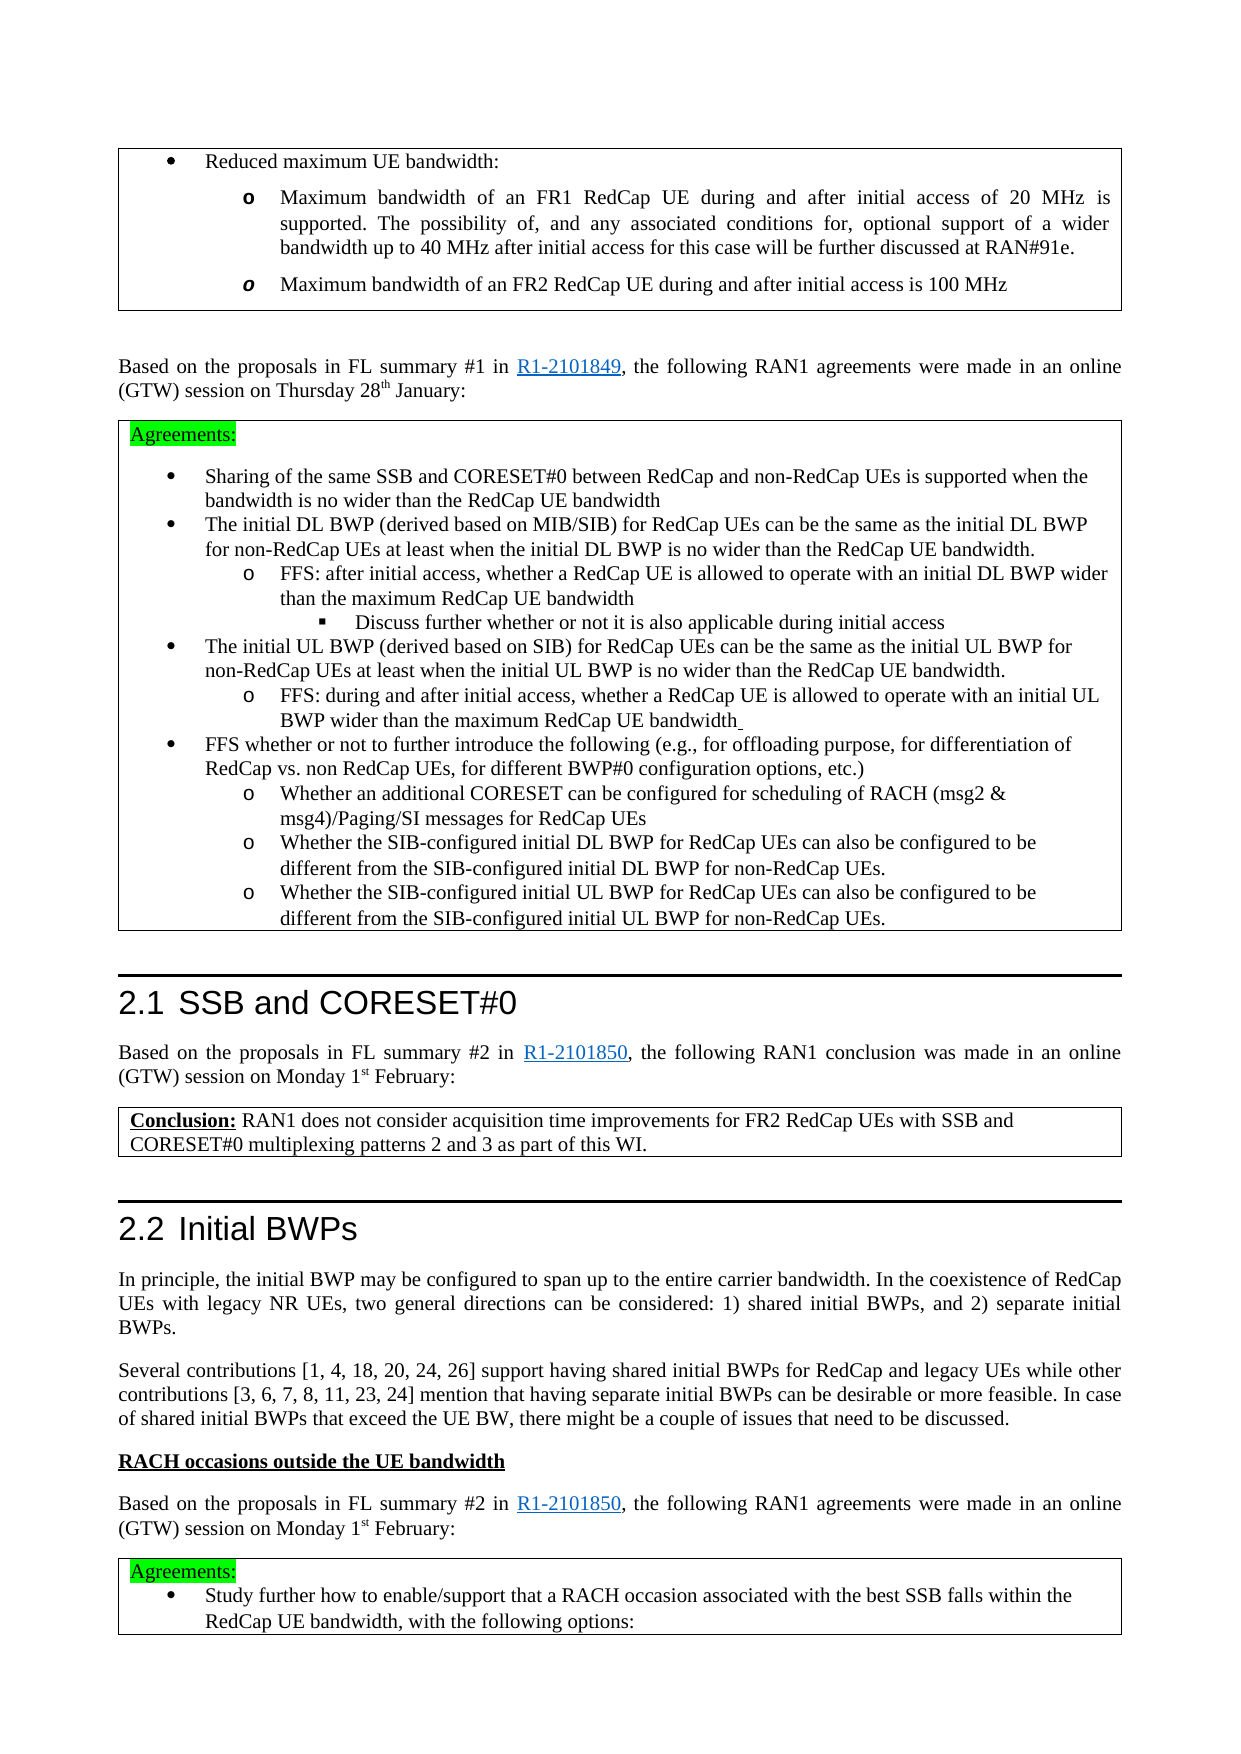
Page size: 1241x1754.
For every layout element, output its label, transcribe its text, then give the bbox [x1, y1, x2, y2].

text Based on the proposals in FL summary #1 in R1-2101849, the following RAN1 agreements were made in an online (GTW) session on Thursday 28th January: [118, 353, 1122, 402]
table_header Agreements: Sharing of the same SSB and CORESET#0 between RedCap and non-RedCap UEs is supported when the bandwidth is no wider than the RedCap UE bandwidth The initial DL BWP (derived based on MIB/SIB) for RedCap UEs can be the same as the initial DL BWP for non-RedCap UEs at least when the initial DL BWP is no wider than the RedCap UE bandwidth. FFS: after initial access, whether a RedCap UE is allowed to operate with an initial DL BWP wider than the maximum RedCap UE bandwidth Discuss further whether or not it is also applicable during initial access The initial UL BWP (derived based on SIB) for RedCap UEs can be the same as the initial UL BWP for non-RedCap UEs at least when the initial UL BWP is no wider than the RedCap UE bandwidth. FFS: during and after initial access, whether a RedCap UE is allowed to operate with an initial UL BWP wider than the maximum RedCap UE bandwidth FFS whether or not to further introduce the following (e.g., for offloading purpose, for differentiation of RedCap vs. non RedCap UEs, for different BWP#0 configuration options, etc.) Whether an additional CORESET can be configured for scheduling of RACH (msg2 & msg4)/Paging/SI messages for RedCap UEs Whether the SIB-configured initial DL BWP for RedCap UEs can also be configured to be different from the SIB-configured initial DL BWP for non-RedCap UEs. Whether the SIB-configured initial UL BWP for RedCap UEs can also be configured to be different from the SIB-configured initial UL BWP for non-RedCap UEs. [119, 421, 1121, 930]
subtitle SSB and CORESET#0 [118, 977, 1122, 1021]
text Several contributions [1, 4, 18, 20, 24, 26] support having shared initial BWPs for RedCap and legacy UEs while other contributions [3, 6, 7, 8, 11, 23, 24] mention that having separate initial BWPs can be desirable or more feasible. In case of shared initial BWPs that exceed the UE BW, there might be a couple of issues that need to be discussed. [118, 1358, 1122, 1430]
subtitle Initial BWPs [118, 1203, 1122, 1248]
text Based on the proposals in FL summary #2 in R1-2101850, the following RAN1 agreements were made in an online (GTW) session on Monday 1st February: [118, 1491, 1122, 1539]
table_header Reduced maximum UE bandwidth: Maximum bandwidth of an FR1 RedCap UE during and after initial access of 20 MHz is supported. The possibility of, and any associated conditions for, optional support of a wider bandwidth up to 40 MHz after initial access for this case will be further discussed at RAN#91e. Maximum bandwidth of an FR2 RedCap UE during and after initial access is 100 MHz [119, 149, 1121, 310]
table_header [119, 1559, 1121, 1634]
table_header Conclusion: RAN1 does not consider acquisition time improvements for FR2 RedCap UEs with SSB and CORESET#0 multiplexing patterns 2 and 3 as part of this WI. [119, 1108, 1121, 1156]
text RACH occasions outside the UE bandwidth [118, 1448, 1122, 1473]
text In principle, the initial BWP may be configured to span up to the entire carrier bandwidth. In the coexistence of RedCap UEs with legacy NR UEs, two general directions can be considered: 1) shared initial BWPs, and 2) separate initial BWPs. [118, 1267, 1122, 1339]
text Based on the proposals in FL summary #2 in R1-2101850, the following RAN1 conclusion was made in an online (GTW) session on Monday 1st February: [118, 1040, 1122, 1088]
